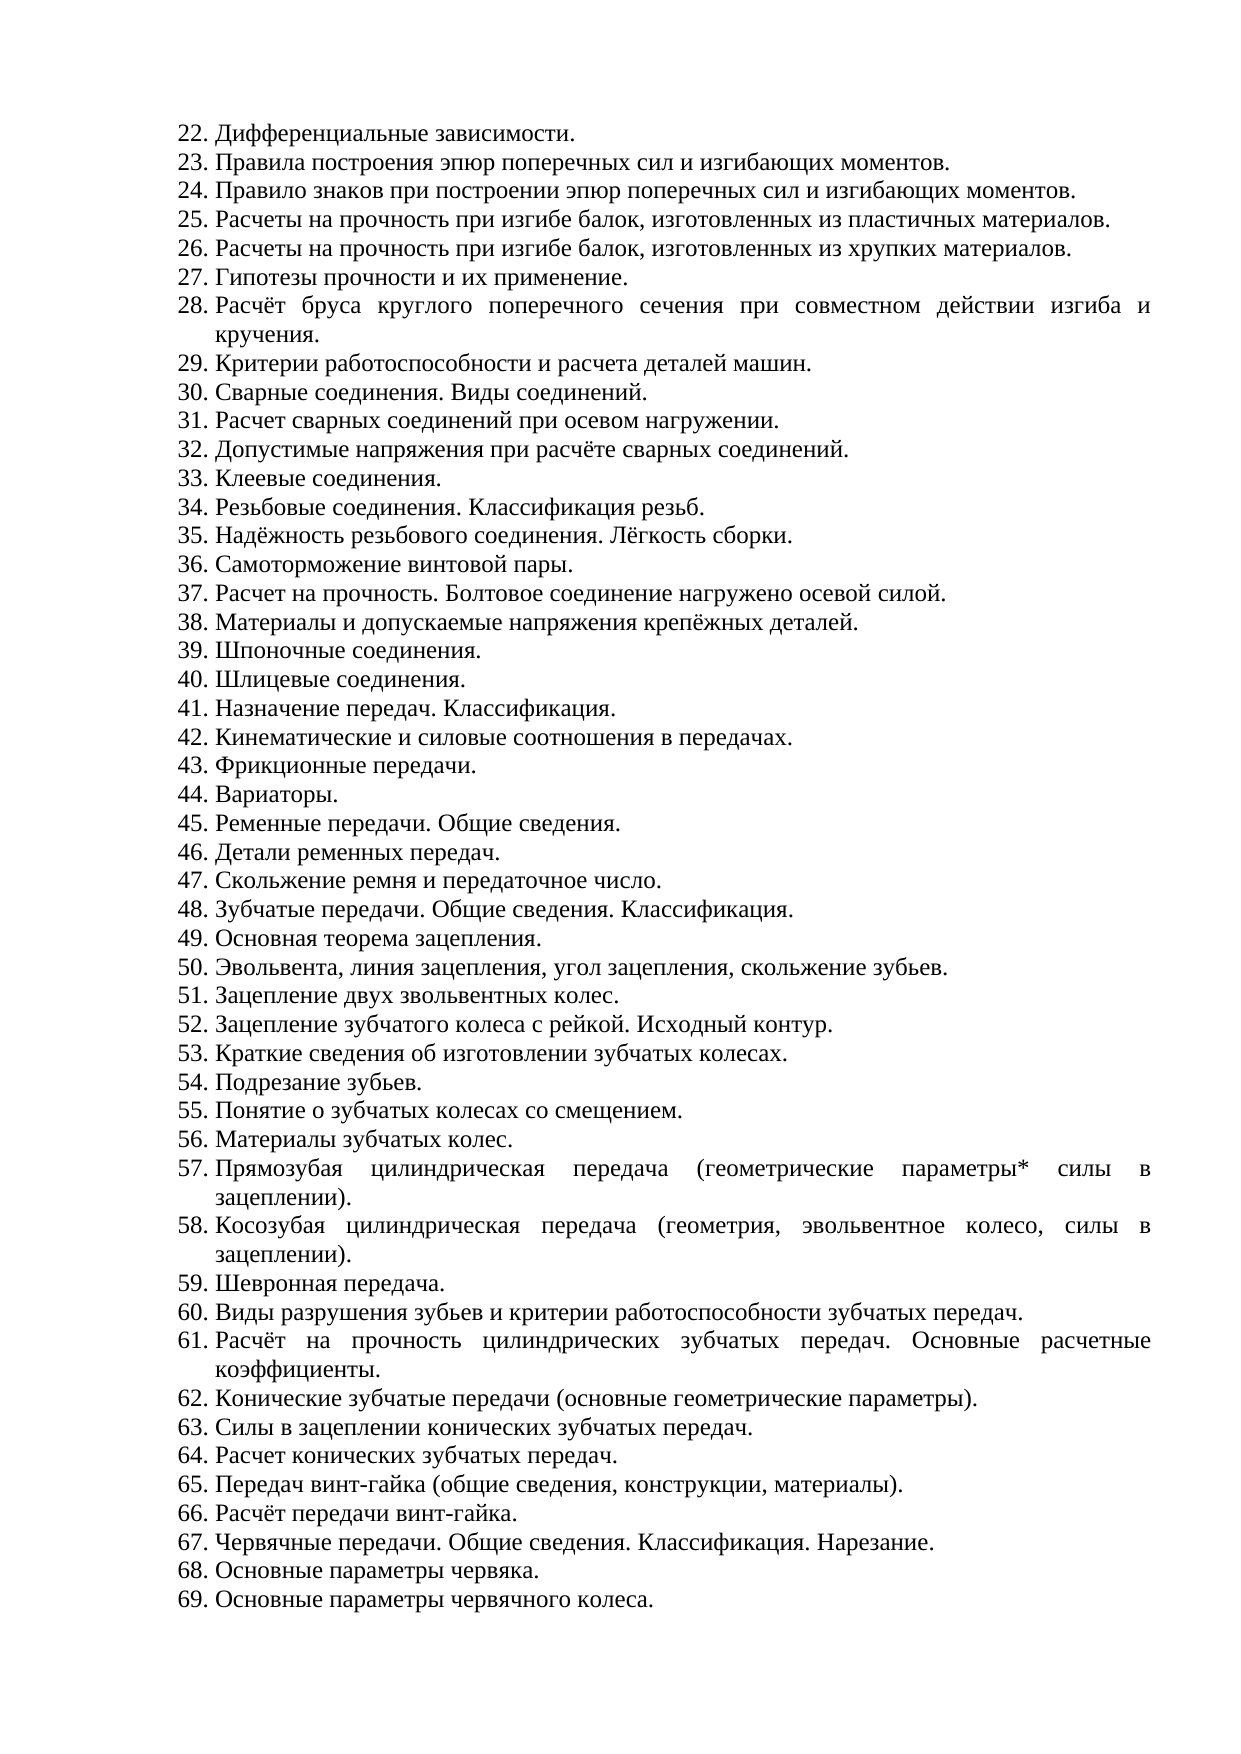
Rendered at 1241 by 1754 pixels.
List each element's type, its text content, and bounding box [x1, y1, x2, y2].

list Конические зубчатые передачи (основные геометрические параметры). [177, 1383, 1152, 1412]
list Материалы зубчатых колес. [177, 1124, 1152, 1153]
list Вариаторы. [177, 779, 1152, 808]
list Зацепление зубчатого колеса с рейкой. Исходный контур. [177, 1009, 1152, 1038]
list Критерии работоспособности и расчета деталей машин. [177, 348, 1152, 377]
list Расчёт бруса круглого поперечного сечения при совместном действии изгиба и кручения. [177, 291, 1152, 348]
list Виды разрушения зубьев и критерии работоспособности зубчатых передач. [177, 1297, 1152, 1326]
list Расчет конических зубчатых передач. [177, 1441, 1152, 1469]
list Расчет на прочность. Болтовое соединение нагружено осевой силой. [177, 578, 1152, 607]
list Кинематические и силовые соотношения в передачах. [177, 722, 1152, 751]
list Резьбовые соединения. Классификация резьб. [177, 492, 1152, 521]
list Зацепление двух звольвентных колес. [177, 981, 1152, 1009]
list Фрикционные передачи. [177, 751, 1152, 779]
list Эвольвента, линия зацепления, угол зацепления, скольжение зубьев. [177, 952, 1152, 981]
list Допустимые напряжения при расчёте сварных соединений. [177, 434, 1152, 463]
list Надёжность резьбового соединения. Лёгкость сборки. [177, 521, 1152, 549]
list Сварные соединения. Виды соединений. [177, 377, 1152, 406]
list Клеевые соединения. [177, 463, 1152, 492]
list Расчеты на прочность при изгибе балок, изготовленных из пластичных материалов. [177, 204, 1152, 233]
list Червячные передачи. Общие сведения. Классификация. Нарезание. [177, 1527, 1152, 1556]
list Шлицевые соединения. [177, 664, 1152, 693]
list Дифференциальные зависимости. [177, 118, 1152, 147]
list Правило знаков при построении эпюр поперечных сил и изгибающих моментов. [177, 176, 1152, 204]
list Расчет сварных соединений при осевом нагружении. [177, 406, 1152, 434]
list Зубчатые передачи. Общие сведения. Классификация. [177, 894, 1152, 923]
list Гипотезы прочности и их применение. [177, 262, 1152, 291]
list Ременные передачи. Общие сведения. [177, 808, 1152, 837]
list Шевронная передача. [177, 1268, 1152, 1297]
list Подрезание зубьев. [177, 1067, 1152, 1096]
list Расчеты на прочность при изгибе балок, изготовленных из хрупких материалов. [177, 233, 1152, 262]
list Самоторможение винтовой пары. [177, 549, 1152, 578]
list Расчёт передачи винт-гайка. [177, 1498, 1152, 1527]
list Понятие о зубчатых колесах со смещением. [177, 1096, 1152, 1124]
list Косозубая цилиндрическая передача (геометрия, эвольвентное колесо, силы в зацеплении). [177, 1211, 1152, 1268]
list Основные параметры червяка. [177, 1556, 1152, 1584]
list Материалы и допускаемые напряжения крепёжных деталей. [177, 607, 1152, 636]
list Прямозубая цилиндрическая передача (геометрические параметры* силы в зацеплении). [177, 1153, 1152, 1211]
list Передач винт-гайка (общие сведения, конструкции, материалы). [177, 1469, 1152, 1498]
list Правила построения эпюр поперечных сил и изгибающих моментов. [177, 147, 1152, 176]
list Краткие сведения об изготовлении зубчатых колесах. [177, 1038, 1152, 1067]
list Детали ременных передач. [177, 837, 1152, 866]
list Расчёт на прочность цилиндрических зубчатых передач. Основные расчетные коэффициенты. [177, 1326, 1152, 1383]
list Назначение передач. Классификация. [177, 693, 1152, 722]
list Основная теорема зацепления. [177, 923, 1152, 952]
list Скольжение ремня и передаточное число. [177, 866, 1152, 894]
list Основные параметры червячного колеса. [177, 1584, 1152, 1613]
list Шпоночные соединения. [177, 636, 1152, 664]
list Силы в зацеплении конических зубчатых передач. [177, 1412, 1152, 1441]
